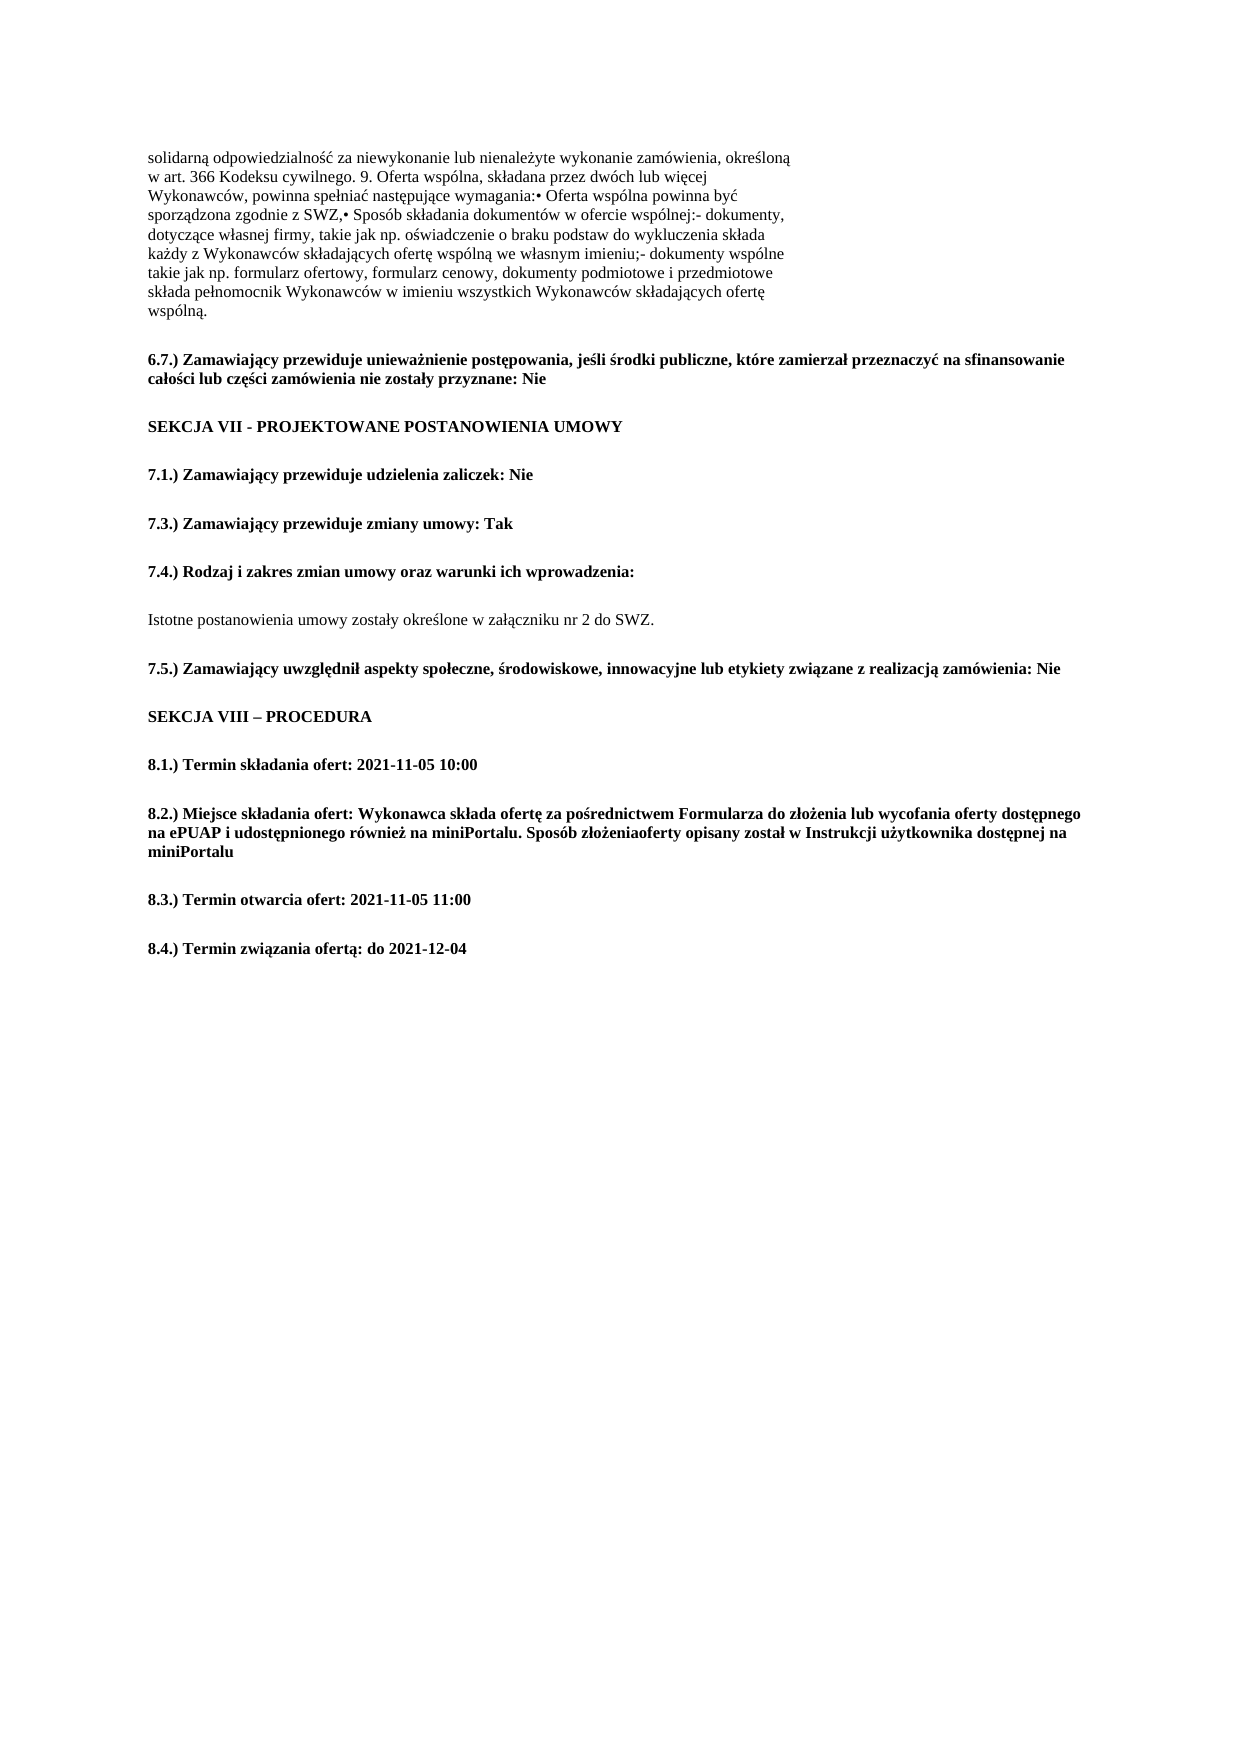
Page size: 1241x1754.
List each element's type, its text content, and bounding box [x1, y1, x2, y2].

text 8.2.) Miejsce składania ofert: Wykonawca składa ofertę za pośrednictwem Formularza do złożenia lub wycofania oferty dostępnego na ePUAP i udostępnionego również na miniPortalu. Sposób złożeniaoferty opisany został w Instrukcji użytkownika dostępnej na miniPortalu [148, 803, 1093, 861]
text 7.3.) Zamawiający przewiduje zmiany umowy: Tak [148, 513, 1093, 533]
text SEKCJA VII - PROJEKTOWANE POSTANOWIENIA UMOWY [148, 417, 1093, 436]
text Istotne postanowienia umowy zostały określone w załączniku nr 2 do SWZ. [148, 610, 1093, 629]
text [148, 148, 1093, 320]
text 8.1.) Termin składania ofert: 2021-11-05 10:00 [148, 755, 1093, 774]
text 6.7.) Zamawiający przewiduje unieważnienie postępowania, jeśli środki publiczne, które zamierzał przeznaczyć na sfinansowanie całości lub części zamówienia nie zostały przyznane: Nie [148, 349, 1093, 388]
text SEKCJA VIII – PROCEDURA [148, 707, 1093, 726]
text 7.1.) Zamawiający przewiduje udzielenia zaliczek: Nie [148, 465, 1093, 484]
text 7.4.) Rodzaj i zakres zmian umowy oraz warunki ich wprowadzenia: [148, 562, 1093, 581]
text 8.3.) Termin otwarcia ofert: 2021-11-05 11:00 [148, 890, 1093, 909]
text 7.5.) Zamawiający uwzględnił aspekty społeczne, środowiskowe, innowacyjne lub etykiety związane z realizacją zamówienia: Nie [148, 658, 1093, 678]
text 8.4.) Termin związania ofertą: do 2021-12-04 [148, 938, 1093, 958]
